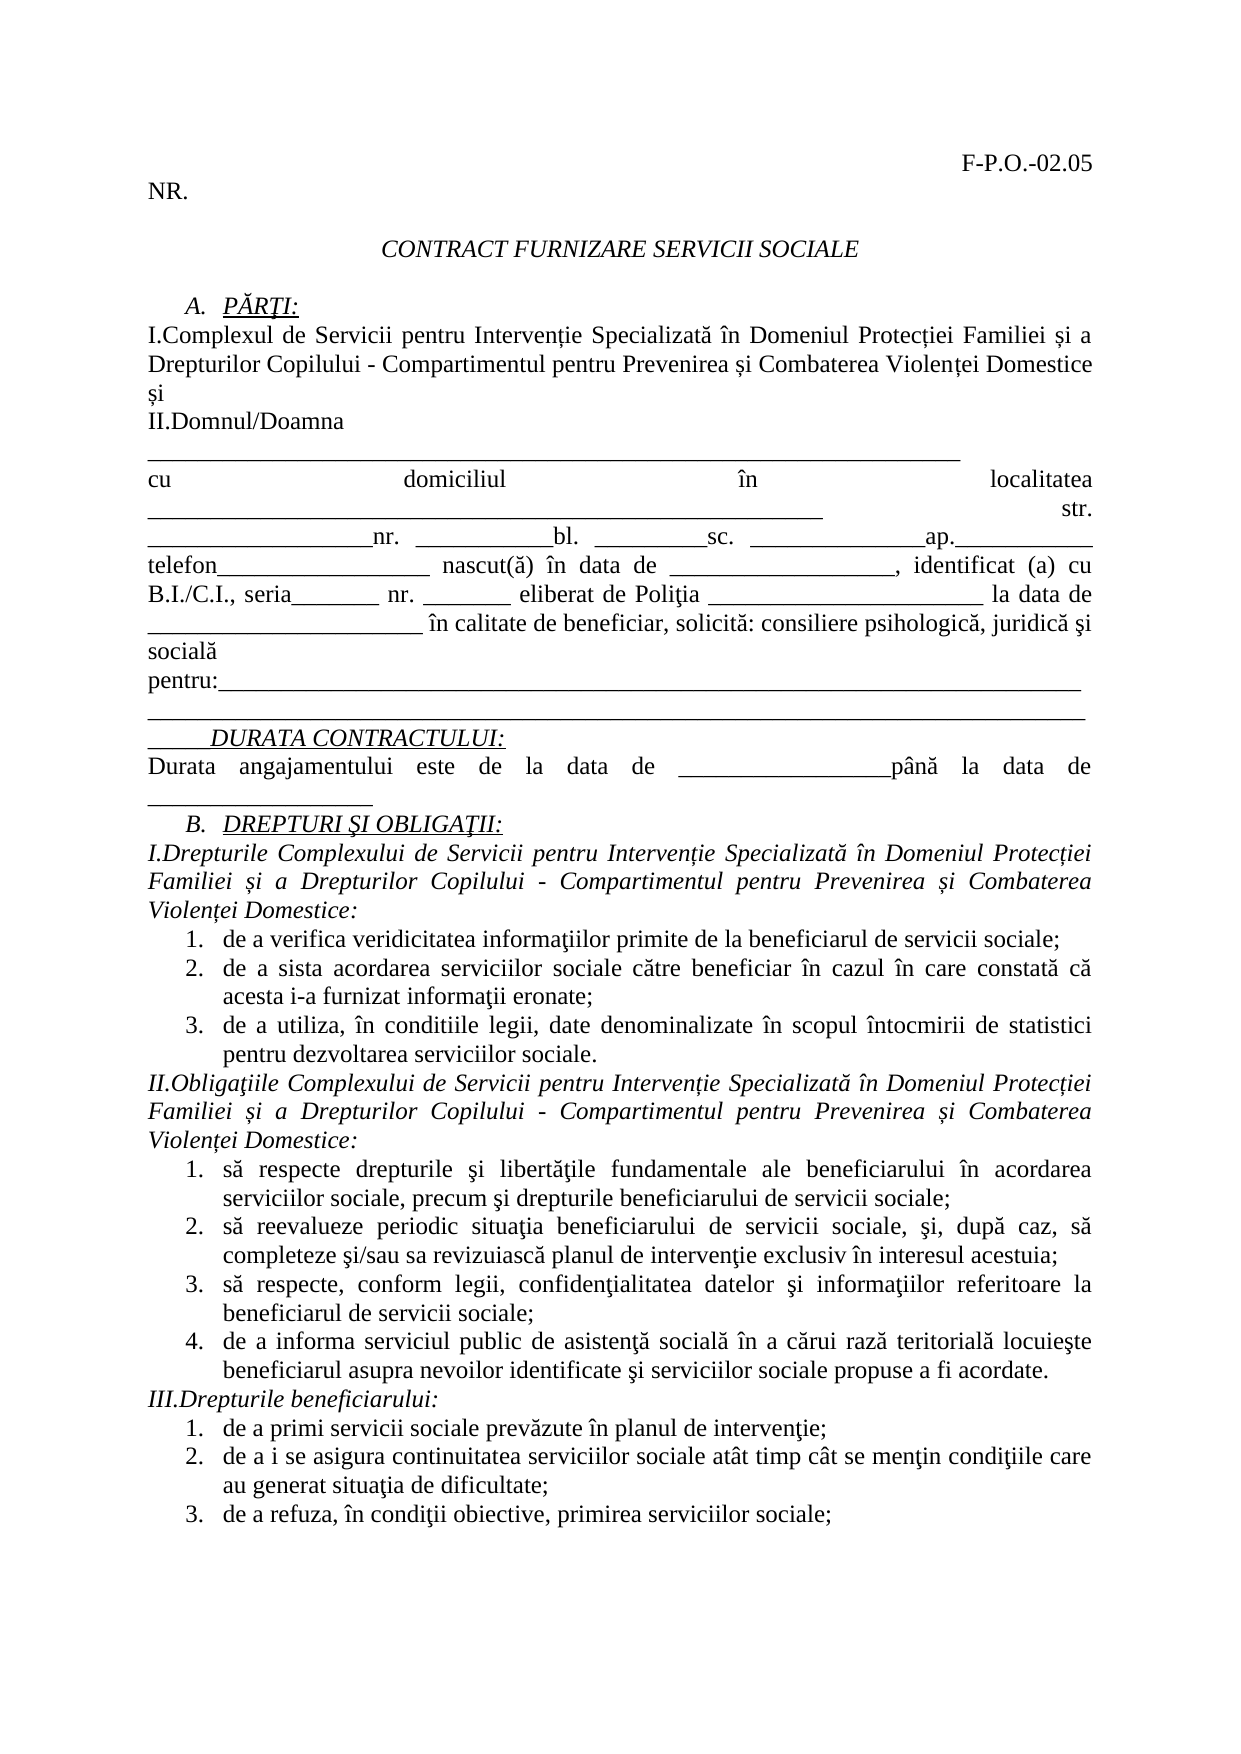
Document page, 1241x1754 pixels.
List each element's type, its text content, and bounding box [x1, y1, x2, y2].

list de a primi servicii sociale prevăzute în planul de intervenţie; [185, 1413, 1093, 1441]
text II.Obligaţiile Complexului de Servicii pentru Intervenție Specializată în Domeniul Protecției Familiei și a Drepturilor Copilului - Compartimentul pentru Prevenirea și Combaterea Violenței Domestice: [148, 1068, 1093, 1154]
list de a verifica veridicitatea informaţiilor primite de la beneficiarul de servicii sociale; [185, 924, 1093, 953]
list să respecte, conform legii, confidenţialitatea datelor şi informaţiilor referitoare la beneficiarul de servicii sociale; [185, 1269, 1093, 1326]
text NR. [148, 176, 1093, 205]
list DREPTURI ŞI OBLIGAŢII: [185, 809, 1093, 838]
list de a i se asigura continuitatea serviciilor sociale atât timp cât se menţin condiţiile care au generat situaţia de dificultate; [185, 1441, 1093, 1499]
text I.Drepturile Complexului de Servicii pentru Intervenție Specializată în Domeniul Protecției Familiei și a Drepturilor Copilului - Compartimentul pentru Prevenirea și Combaterea Violenței Domestice: [148, 838, 1093, 924]
list să respecte drepturile şi libertăţile fundamentale ale beneficiarului în acordarea serviciilor sociale, precum şi drepturile beneficiarului de servicii sociale; [185, 1154, 1093, 1211]
text cu domiciliul în localitatea ______________________________________________________ str. __________________nr. ___________bl. _________sc. ______________ap.___________ telefon_________________ nascut(ă) în data de __________________, identificat (a) cu B.I./C.I., seria_______ nr. _______ eliberat de Poliţia ______________________ la data de ______________________ în calitate de beneficiar, solicită: consiliere psihologică, juridică şi socială pentru:_____________________________________________________________________ [148, 464, 1093, 694]
text I.Complexul de Servicii pentru Intervenție Specializată în Domeniul Protecției Familiei și a Drepturilor Copilului - Compartimentul pentru Prevenirea și Combaterea Violenței Domestice și [148, 320, 1093, 406]
text ________________________________________________________________________________DURATA CONTRACTULUI: [148, 694, 1093, 751]
text II.Domnul/Doamna _________________________________________________________________ [148, 406, 1093, 464]
list de a refuza, în condiţii obiective, primirea serviciilor sociale; [185, 1499, 1093, 1528]
list F-P.O.-02.05 [148, 148, 1093, 176]
text CONTRACT FURNIZARE SERVICII SOCIALE [148, 234, 1093, 263]
list de a sista acordarea serviciilor sociale către beneficiar în cazul în care constată că acesta i-a furnizat informaţii eronate; [185, 953, 1093, 1010]
list PĂRŢI: [185, 291, 1093, 320]
text III.Drepturile beneficiarului: [148, 1384, 1093, 1413]
text Durata angajamentului este de la data de _________________până la data de __________________ [148, 751, 1093, 809]
list de a utiliza, în conditiile legii, date denominalizate în scopul întocmirii de statistici pentru dezvoltarea serviciilor sociale. [185, 1010, 1093, 1068]
list de a informa serviciul public de asistenţă socială în a cărui rază teritorială locuieşte beneficiarul asupra nevoilor identificate şi serviciilor sociale propuse a fi acordate. [185, 1326, 1093, 1384]
list să reevalueze periodic situaţia beneficiarului de servicii sociale, şi, după caz, să completeze şi/sau sa revizuiască planul de intervenţie exclusiv în interesul acestuia; [185, 1211, 1093, 1269]
